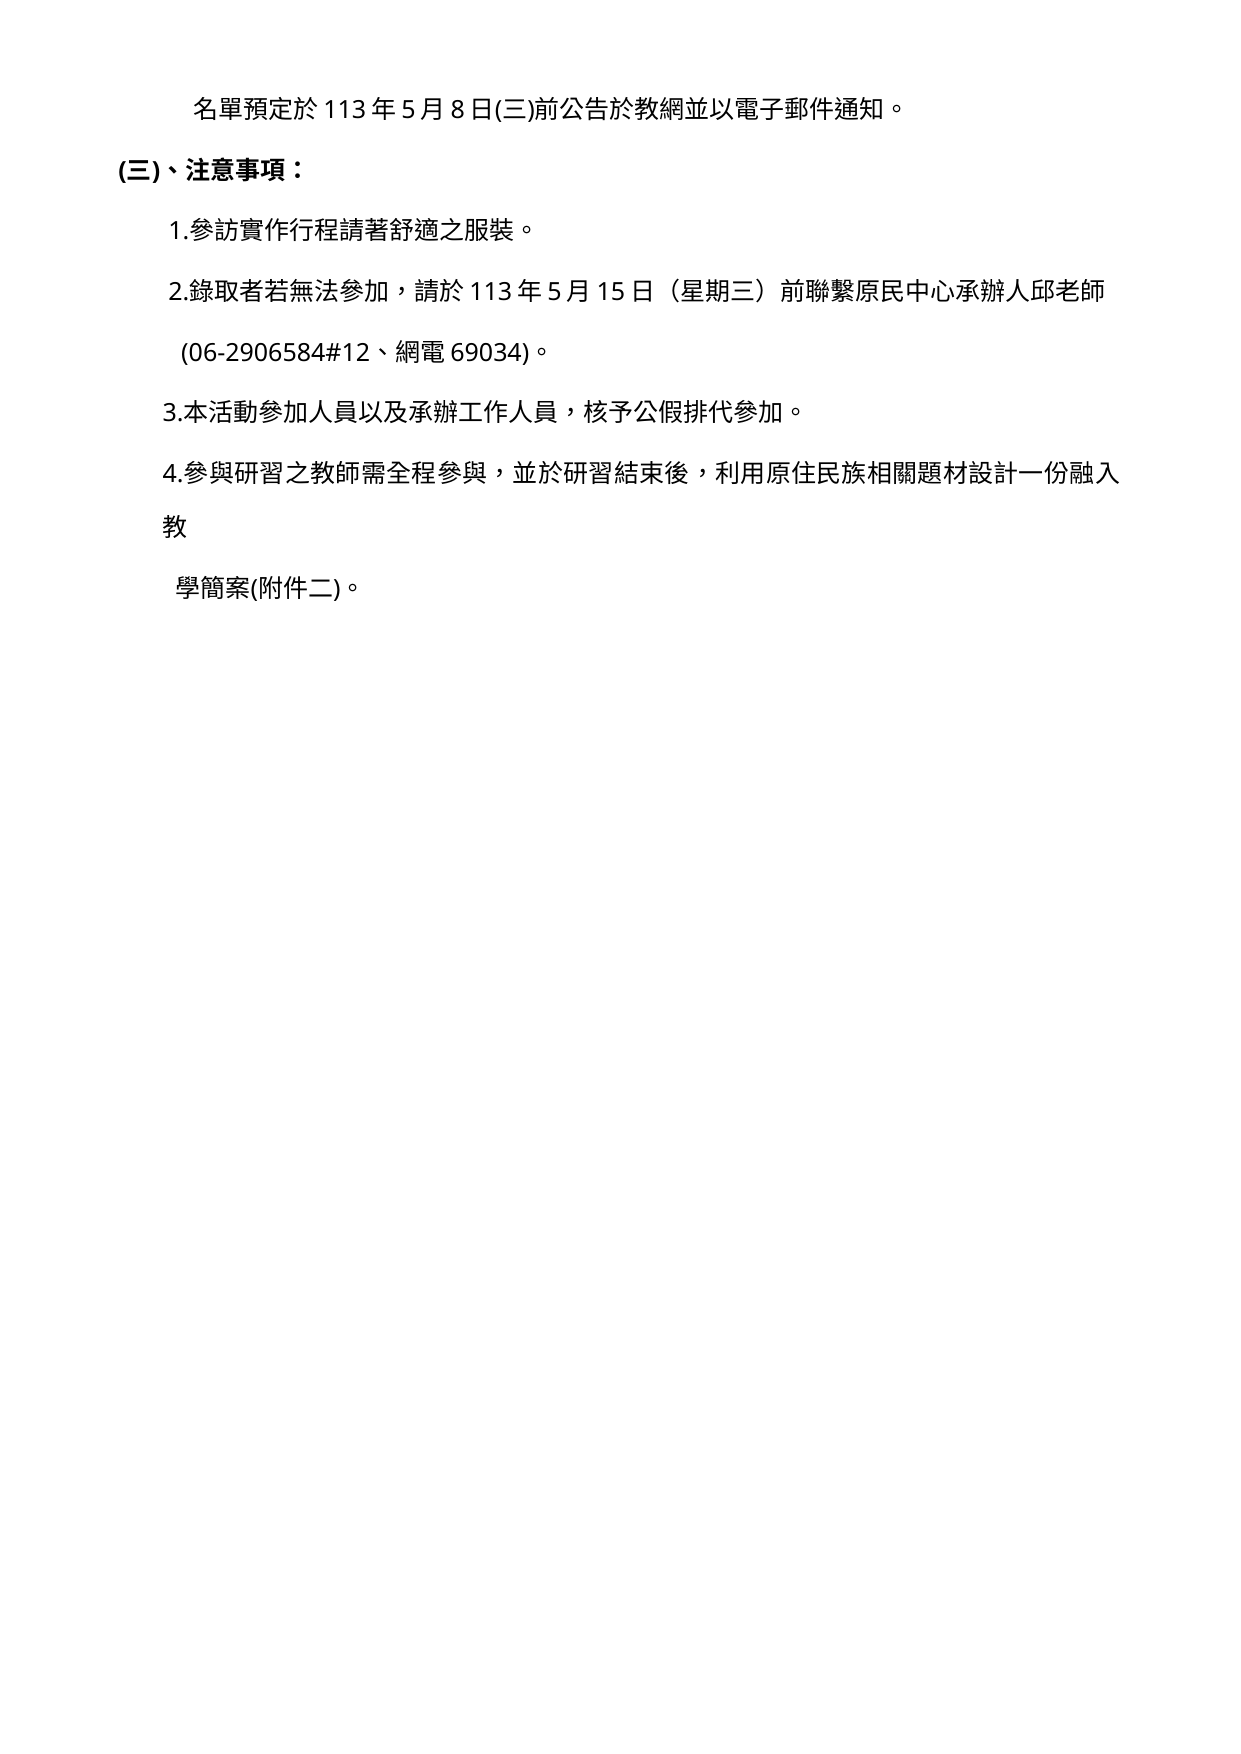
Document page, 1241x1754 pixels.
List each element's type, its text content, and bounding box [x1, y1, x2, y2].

text (06-2906584#12、網電69034)。 [168, 332, 1122, 368]
text 3.本活動參加人員以及承辦工作人員，核予公假排代參加。 [162, 393, 1122, 429]
text (三)、注意事項： [118, 150, 1122, 186]
text 4.參與研習之教師需全程參與，並於研習結束後，利用原住民族相關題材設計一份融入教 [162, 453, 1122, 544]
text 2.錄取者若無法參加，請於113年5月15日（星期三）前聯繫原民中心承辦人邱老師 [168, 271, 1122, 308]
text 1.參訪實作行程請著舒適之服裝。 [118, 211, 1122, 247]
text 學簡案(附件二)。 [162, 568, 1122, 604]
text 名單預定於113年5月8日(三)前公告於教網並以電子郵件通知。 [118, 89, 1177, 126]
